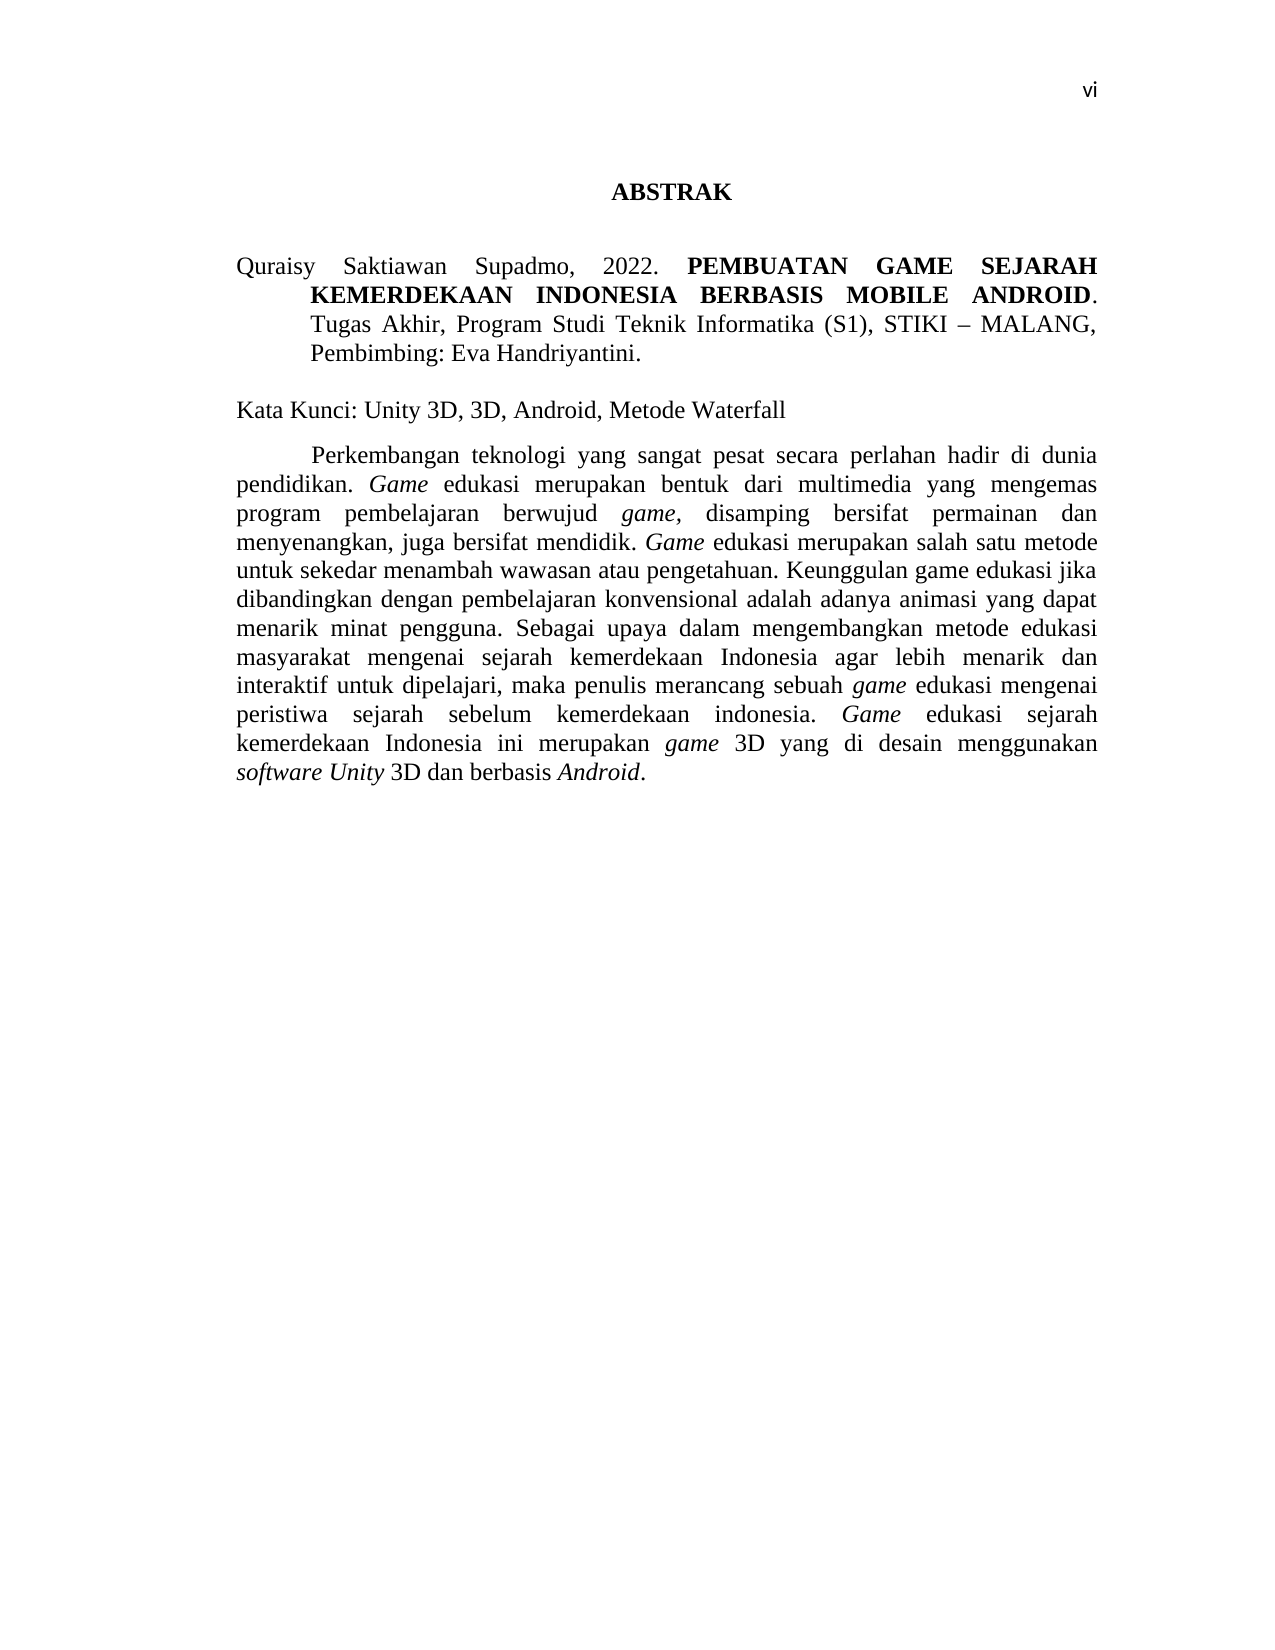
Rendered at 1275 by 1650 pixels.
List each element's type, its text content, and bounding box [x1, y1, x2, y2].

text Kata Kunci: Unity 3D, 3D, Android, Metode Waterfall [236, 395, 1098, 424]
subtitle ABSTRAK [536, 177, 1098, 206]
text Perkembangan teknologi yang sangat pesat secara perlahan hadir di dunia pendidikan. Game edukasi merupakan bentuk dari multimedia yang mengemas program pembelajaran berwujud game, disamping bersifat permainan dan menyenangkan, juga bersifat mendidik. Game edukasi merupakan salah satu metode untuk sekedar menambah wawasan atau pengetahuan. Keunggulan game edukasi jika dibandingkan dengan pembelajaran konvensional adalah adanya animasi yang dapat menarik minat pengguna. Sebagai upaya dalam mengembangkan metode edukasi masyarakat mengenai sejarah kemerdekaan Indonesia agar lebih menarik dan interaktif untuk dipelajari, maka penulis merancang sebuah game edukasi mengenai peristiwa sejarah sebelum kemerdekaan indonesia. Game edukasi sejarah kemerdekaan Indonesia ini merupakan game 3D yang di desain menggunakan software Unity 3D dan berbasis Android. [236, 441, 1098, 786]
text Quraisy Saktiawan Supadmo, 2022. PEMBUATAN GAME SEJARAH KEMERDEKAAN INDONESIA BERBASIS MOBILE ANDROID. Tugas Akhir, Program Studi Teknik Informatika (S1), STIKI – MALANG, Pembimbing: Eva Handriyantini. [236, 251, 1098, 366]
